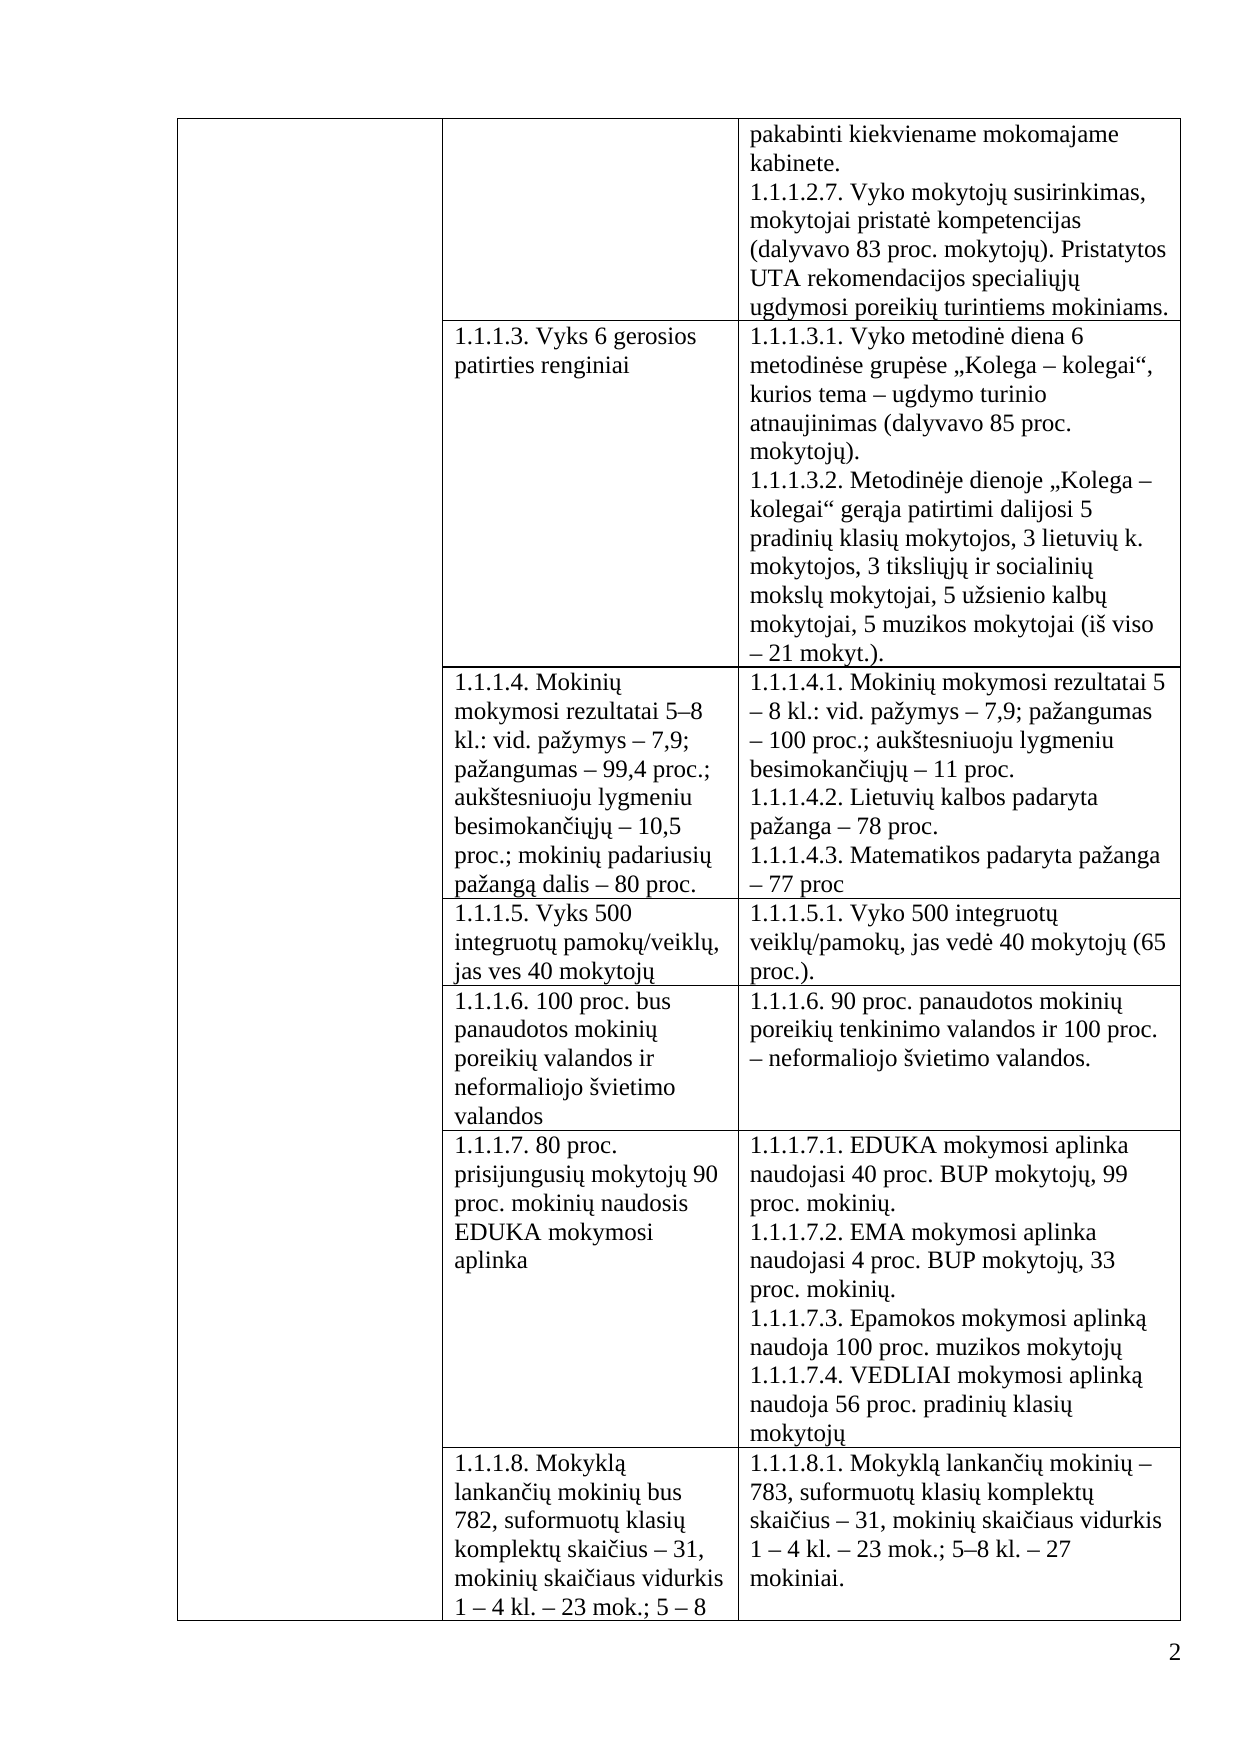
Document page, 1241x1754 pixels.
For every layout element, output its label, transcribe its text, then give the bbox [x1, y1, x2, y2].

table_cell 1.1.1.3.1. Vyko metodinė diena 6 metodinėse grupėse „Kolega – kolegai“, kurios tema – ugdymo turinio atnaujinimas (dalyvavo 85 proc. mokytojų). 1.1.1.3.2. Metodinėje dienoje „Kolega – kolegai“ gerąja patirtimi dalijosi 5 pradinių klasių mokytojos, 3 lietuvių k. mokytojos, 3 tiksliųjų ir socialinių mokslų mokytojai, 5 užsienio kalbų mokytojai, 5 muzikos mokytojai (iš viso – 21 mokyt.). [739, 321, 1180, 666]
table_cell 1.1.1.7.1. EDUKA mokymosi aplinka naudojasi 40 proc. BUP mokytojų, 99 proc. mokinių. 1.1.1.7.2. EMA mokymosi aplinka naudojasi 4 proc. BUP mokytojų, 33 proc. mokinių. 1.1.1.7.3. Epamokos mokymosi aplinką naudoja 100 proc. muzikos mokytojų 1.1.1.7.4. VEDLIAI mokymosi aplinką naudoja 56 proc. pradinių klasių mokytojų [739, 1131, 1180, 1447]
table_cell 1.1.1.5. Vyks 500 integruotų pamokų/veiklų, jas ves 40 mokytojų [443, 899, 738, 985]
table_cell 1.1.1.6. 100 proc. bus panaudotos mokinių poreikių valandos ir neformaliojo švietimo valandos [443, 986, 738, 1129]
table_cell 1.1.1.5.1. Vyko 500 integruotų veiklų/pamokų, jas vedė 40 mokytojų (65 proc.). [815, 899, 1180, 985]
table_cell 1.1.1.7. 80 proc. prisijungusių mokytojų 90 proc. mokinių naudosis EDUKA mokymosi aplinka [443, 1131, 738, 1447]
table_cell 1.1.1.3. Vyks 6 gerosios patirties renginiai [443, 321, 738, 666]
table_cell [739, 119, 1180, 320]
table_cell 1.1.1.6. 90 proc. panaudotos mokinių poreikių tenkinimo valandos ir 100 proc. – neformaliojo švietimo valandos. [739, 986, 1180, 1129]
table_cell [443, 119, 738, 320]
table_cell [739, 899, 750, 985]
table_cell 1.1.1.4.1. Mokinių mokymosi rezultatai 5 – 8 kl.: vid. pažymys – 7,9; pažangumas – 100 proc.; aukštesniuoju lygmeniu besimokančiųjų – 11 proc. 1.1.1.4.2. Lietuvių kalbos padaryta pažanga – 78 proc. 1.1.1.4.3. Matematikos padaryta pažanga – 77 proc [739, 668, 1180, 897]
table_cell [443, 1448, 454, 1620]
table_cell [626, 1448, 738, 1620]
table_cell 1.1.1.4. Mokinių mokymosi rezultatai 5–8 kl.: vid. pažymys – 7,9; pažangumas – 99,4 proc.; aukštesniuoju lygmeniu besimokančiųjų – 10,5 proc.; mokinių padariusių pažangą dalis – 80 proc. [443, 668, 738, 897]
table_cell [739, 1448, 1180, 1620]
